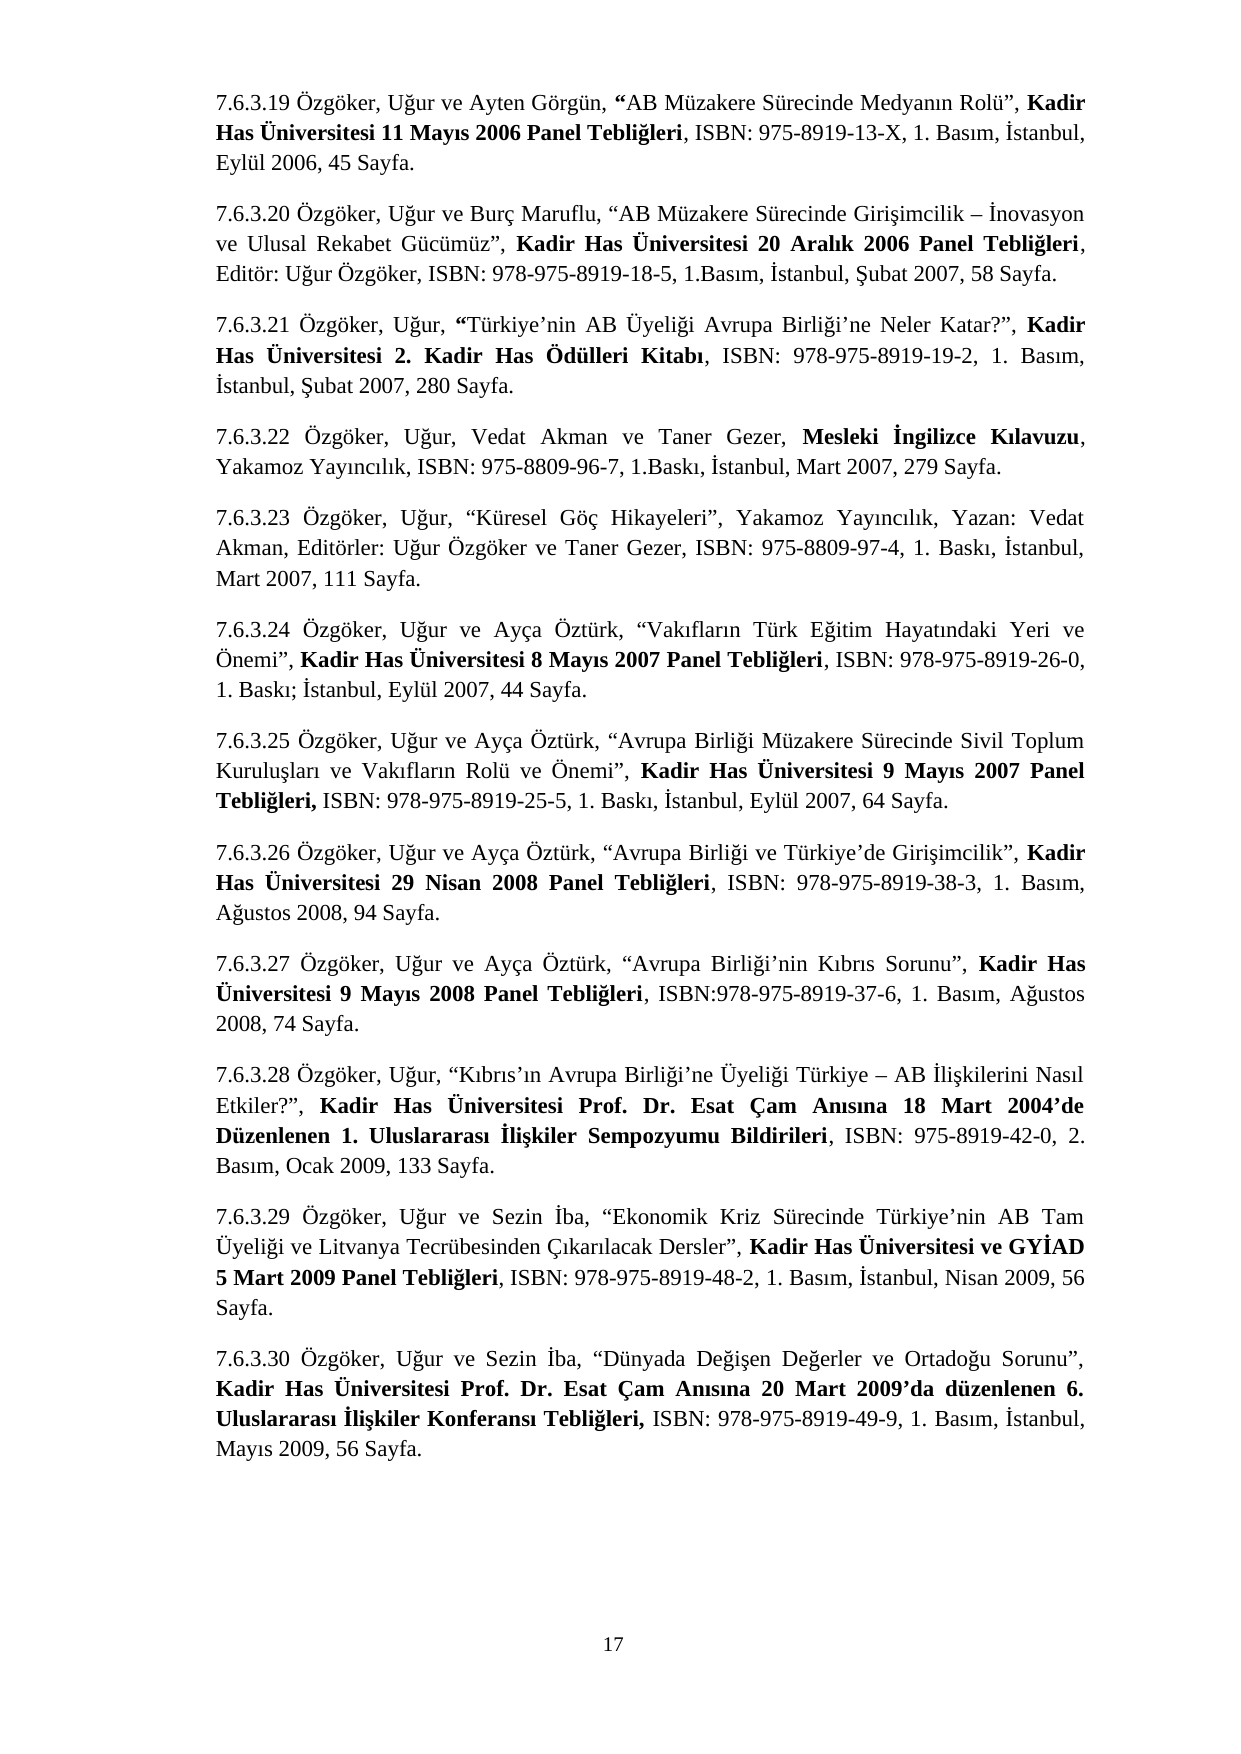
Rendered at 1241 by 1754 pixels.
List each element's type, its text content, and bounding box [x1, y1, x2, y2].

text 7.6.3.29 Özgöker, Uğur ve Sezin İba, “Ekonomik Kriz Sürecinde Türkiye’nin AB Tam Üyeliği ve Litvanya Tecrübesinden Çıkarılacak Dersler”, Kadir Has Üniversitesi ve GYİAD 5 Mart 2009 Panel Tebliğleri, ISBN: 978-975-8919-48-2, 1. Basım, İstanbul, Nisan 2009, 56 Sayfa. [216, 1203, 1085, 1320]
text 7.6.3.23 Özgöker, Uğur, “Küresel Göç Hikayeleri”, Yakamoz Yayıncılık, Yazan: Vedat Akman, Editörler: Uğur Özgöker ve Taner Gezer, ISBN: 975-8809-97-4, 1. Baskı, İstanbul, Mart 2007, 111 Sayfa. [216, 504, 1085, 591]
text 7.6.3.19 Özgöker, Uğur ve Ayten Görgün, “AB Müzakere Sürecinde Medyanın Rolü”, Kadir Has Üniversitesi 11 Mayıs 2006 Panel Tebliğleri, ISBN: 975-8919-13-X, 1. Basım, İstanbul, Eylül 2006, 45 Sayfa. [216, 89, 1085, 175]
text 7.6.3.27 Özgöker, Uğur ve Ayça Öztürk, “Avrupa Birliği’nin Kıbrıs Sorunu”, Kadir Has Üniversitesi 9 Mayıs 2008 Panel Tebliğleri, ISBN:978-975-8919-37-6, 1. Basım, Ağustos 2008, 74 Sayfa. [216, 950, 1085, 1037]
text 7.6.3.30 Özgöker, Uğur ve Sezin İba, “Dünyada Değişen Değerler ve Ortadoğu Sorunu”, Kadir Has Üniversitesi Prof. Dr. Esat Çam Anısına 20 Mart 2009’da düzenlenen 6. Uluslararası İlişkiler Konferansı Tebliğleri, ISBN: 978-975-8919-49-9, 1. Basım, İstanbul, Mayıs 2009, 56 Sayfa. [216, 1345, 1085, 1462]
text 7.6.3.21 Özgöker, Uğur, “Türkiye’nin AB Üyeliği Avrupa Birliği’ne Neler Katar?”, Kadir Has Üniversitesi 2. Kadir Has Ödülleri Kitabı, ISBN: 978-975-8919-19-2, 1. Basım, İstanbul, Şubat 2007, 280 Sayfa. [216, 312, 1085, 398]
text 7.6.3.25 Özgöker, Uğur ve Ayça Öztürk, “Avrupa Birliği Müzakere Sürecinde Sivil Toplum Kuruluşları ve Vakıfların Rolü ve Önemi”, Kadir Has Üniversitesi 9 Mayıs 2007 Panel Tebliğleri, ISBN: 978-975-8919-25-5, 1. Baskı, İstanbul, Eylül 2007, 64 Sayfa. [216, 727, 1085, 814]
text 7.6.3.26 Özgöker, Uğur ve Ayça Öztürk, “Avrupa Birliği ve Türkiye’de Girişimcilik”, Kadir Has Üniversitesi 29 Nisan 2008 Panel Tebliğleri, ISBN: 978-975-8919-38-3, 1. Basım, Ağustos 2008, 94 Sayfa. [216, 839, 1085, 925]
text 7.6.3.24 Özgöker, Uğur ve Ayça Öztürk, “Vakıfların Türk Eğitim Hayatındaki Yeri ve Önemi”, Kadir Has Üniversitesi 8 Mayıs 2007 Panel Tebliğleri, ISBN: 978-975-8919-26-0, 1. Baskı; İstanbul, Eylül 2007, 44 Sayfa. [216, 616, 1085, 702]
text 7.6.3.22 Özgöker, Uğur, Vedat Akman ve Taner Gezer, Mesleki İngilizce Kılavuzu, Yakamoz Yayıncılık, ISBN: 975-8809-96-7, 1.Baskı, İstanbul, Mart 2007, 279 Sayfa. [216, 423, 1085, 479]
text 7.6.3.20 Özgöker, Uğur ve Burç Maruflu, “AB Müzakere Sürecinde Girişimcilik – İnovasyon ve Ulusal Rekabet Gücümüz”, Kadir Has Üniversitesi 20 Aralık 2006 Panel Tebliğleri, Editör: Uğur Özgöker, ISBN: 978-975-8919-18-5, 1.Basım, İstanbul, Şubat 2007, 58 Sayfa. [216, 200, 1085, 287]
text 7.6.3.28 Özgöker, Uğur, “Kıbrıs’ın Avrupa Birliği’ne Üyeliği Türkiye – AB İlişkilerini Nasıl Etkiler?”, Kadir Has Üniversitesi Prof. Dr. Esat Çam Anısına 18 Mart 2004’de Düzenlenen 1. Uluslararası İlişkiler Sempozyumu Bildirileri, ISBN: 975-8919-42-0, 2. Basım, Ocak 2009, 133 Sayfa. [216, 1062, 1085, 1178]
